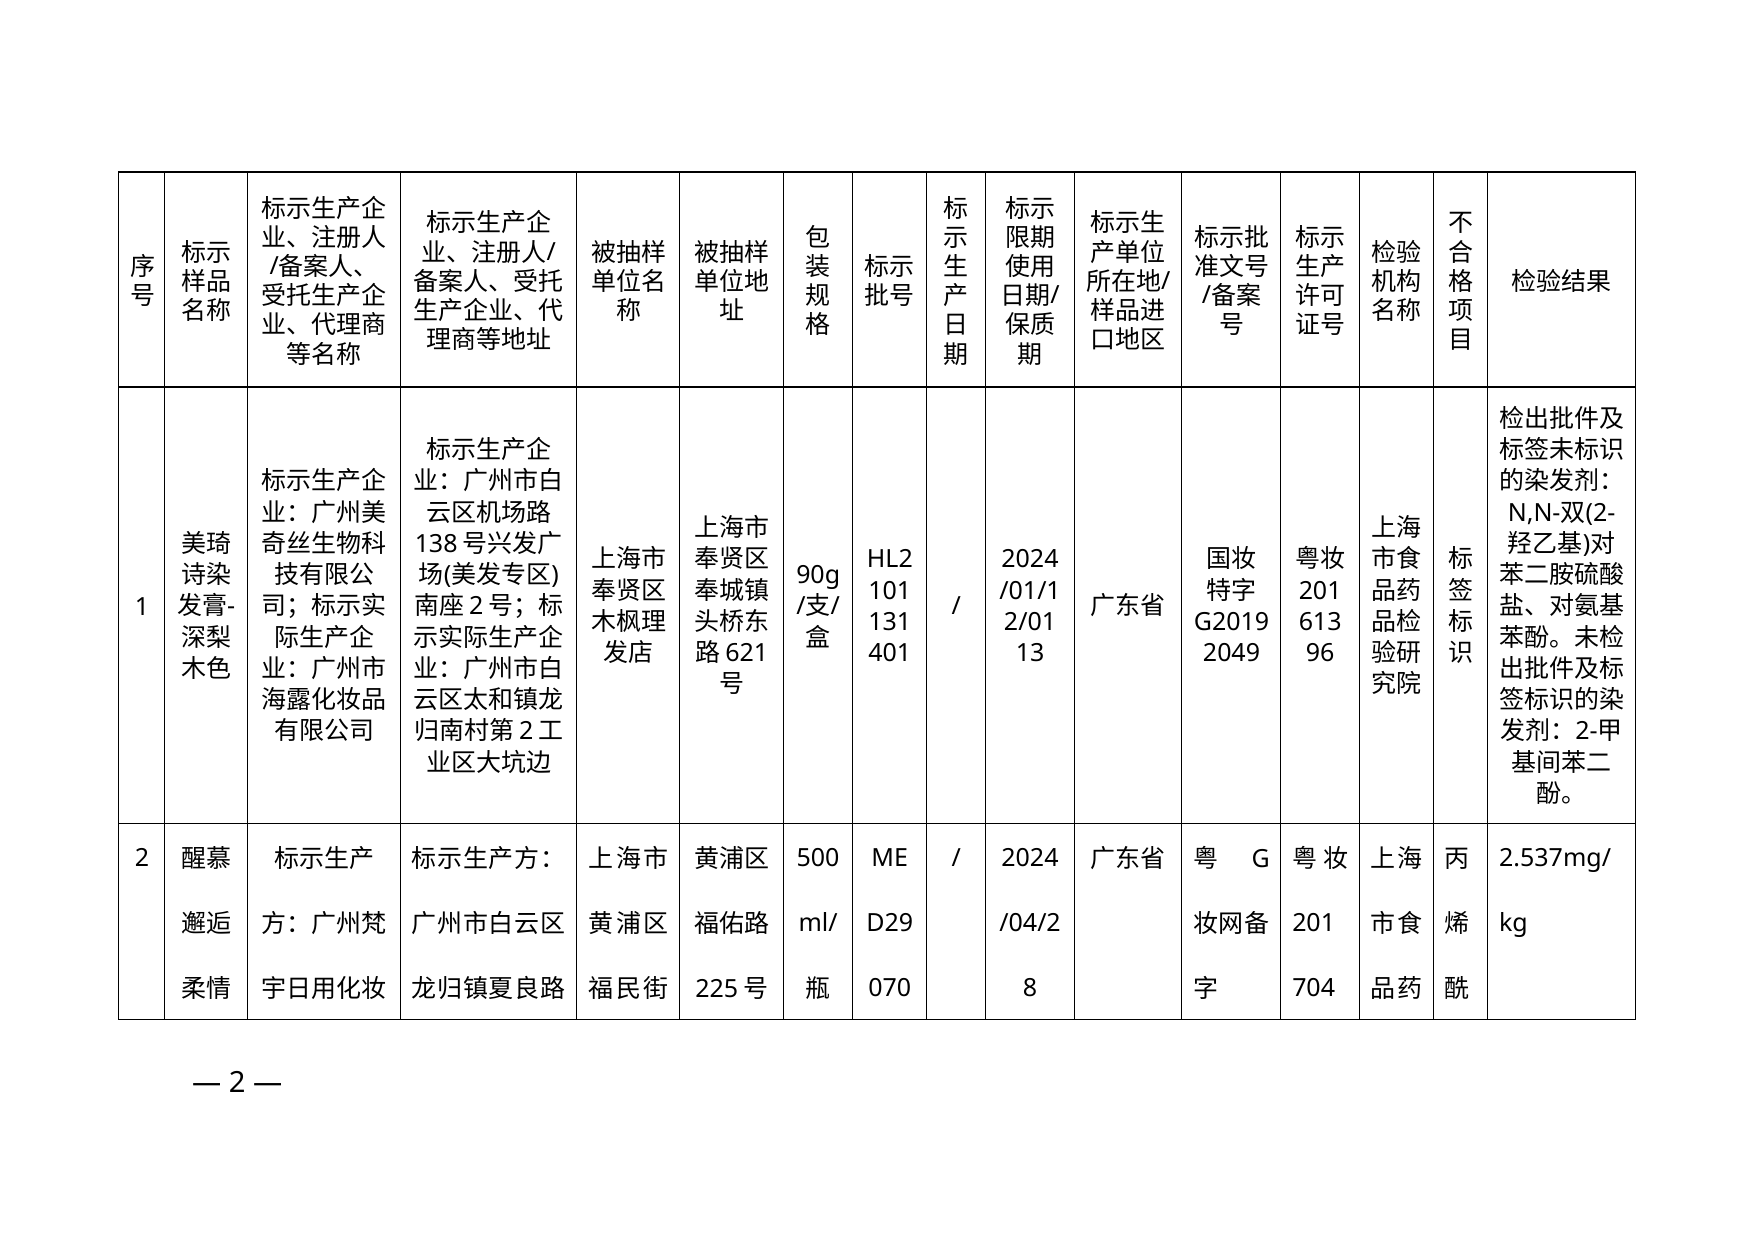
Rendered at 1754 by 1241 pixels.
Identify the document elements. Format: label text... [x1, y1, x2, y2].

table_cell HL2101131401 [853, 388, 926, 823]
table_header 标示生产日期 [927, 173, 985, 386]
table_cell 国妆 特字G20192049 [1182, 388, 1280, 823]
table_cell 标示生产企业：广州市白云区机场路138号兴发广场(美发专区)南座2号；标示实际生产企业：广州市白云区太和镇龙归南村第2工业区大坑边 [401, 388, 576, 823]
table_cell MED2907011 [853, 824, 926, 1019]
table_cell 2024/01/12/0113 [986, 388, 1074, 823]
table_cell 500ml/瓶 [784, 824, 852, 1019]
table_cell 美琦诗染发膏-深梨木色 [165, 388, 247, 823]
table_header 检验机构名称 [1360, 173, 1433, 386]
table_cell 2024/04/28 [986, 824, 1074, 1019]
table_cell 2 [119, 824, 164, 1019]
table_cell 粤G妆网备字2020145878 [1182, 824, 1280, 1019]
table_cell 上海市奉贤区奉城镇头桥东路621号 [680, 388, 783, 823]
table_cell 粤妆20170445 [1281, 824, 1359, 1019]
table_cell 广东省 [1075, 824, 1181, 1019]
table_header 被抽样单位地址 [680, 173, 783, 386]
table_cell 粤妆20161396 [1281, 388, 1359, 823]
table_cell 上海市黄浦区福民街小商品市场铺面C106 [577, 824, 679, 1019]
table_cell 上海市食品药品检验研究院 [1360, 824, 1433, 1019]
table_cell 90g/支/盒 [784, 388, 852, 823]
table_cell / [927, 388, 985, 823]
table_cell 标示生产企业：广州美奇丝生物科技有限公司；标示实际生产企业：广州市海露化妆品有限公司 [248, 388, 400, 823]
table_header 标示批号 [853, 173, 926, 386]
table_cell 2.537mg/kg [1488, 824, 1635, 1019]
table_header 标示样品名称 [165, 173, 247, 386]
table_header 标示限期使用日期/保质期 [986, 173, 1074, 386]
table_header 不合格项目 [1434, 173, 1487, 386]
table_cell 标示生产方：广州梵宇日用化妆品有限公司 [248, 824, 400, 1019]
table_header 标示生产企业、注册人/备案人、受托生产企业、代理商等名称 [248, 173, 400, 386]
table_cell 上海市奉贤区木枫理发店 [577, 388, 679, 823]
table_cell 醒慕邂逅柔情香浴露 [165, 824, 247, 1019]
table_header 标示生产单位所在地/样品进口地区 [1075, 173, 1181, 386]
table_cell 上海市食品药品检验研究院 [1360, 388, 1433, 823]
table_header 检验结果 [1488, 173, 1635, 386]
table_header 被抽样单位名称 [577, 173, 679, 386]
table_header 标示生产许可证号 [1281, 173, 1359, 386]
table_header 包装规格 [784, 173, 852, 386]
table_cell 黄浦区福佑路225号铺面C106 [680, 824, 783, 1019]
table_cell 检出批件及标签未标识的染发剂：N,N-双(2-羟乙基)对苯二胺硫酸盐、对氨基苯酚。未检出批件及标签标识的染发剂：2-甲基间苯二酚。 [1488, 388, 1635, 823]
table_cell / [927, 824, 985, 1019]
table_header 标示批准文号/备案号 [1182, 173, 1280, 386]
table_cell 广东省 [1075, 388, 1181, 823]
table_header 序号 [119, 173, 164, 386]
table_header 标示生产企业、注册人/备案人、受托生产企业、代理商等地址 [401, 173, 576, 386]
table_cell 1 [119, 388, 164, 823]
table_cell 标示生产方：广州市白云区龙归镇夏良路夏良三社工业区 [401, 824, 576, 1019]
table_cell 丙烯酰胺 [1434, 824, 1487, 1019]
table_cell 标签标识 [1434, 388, 1487, 823]
